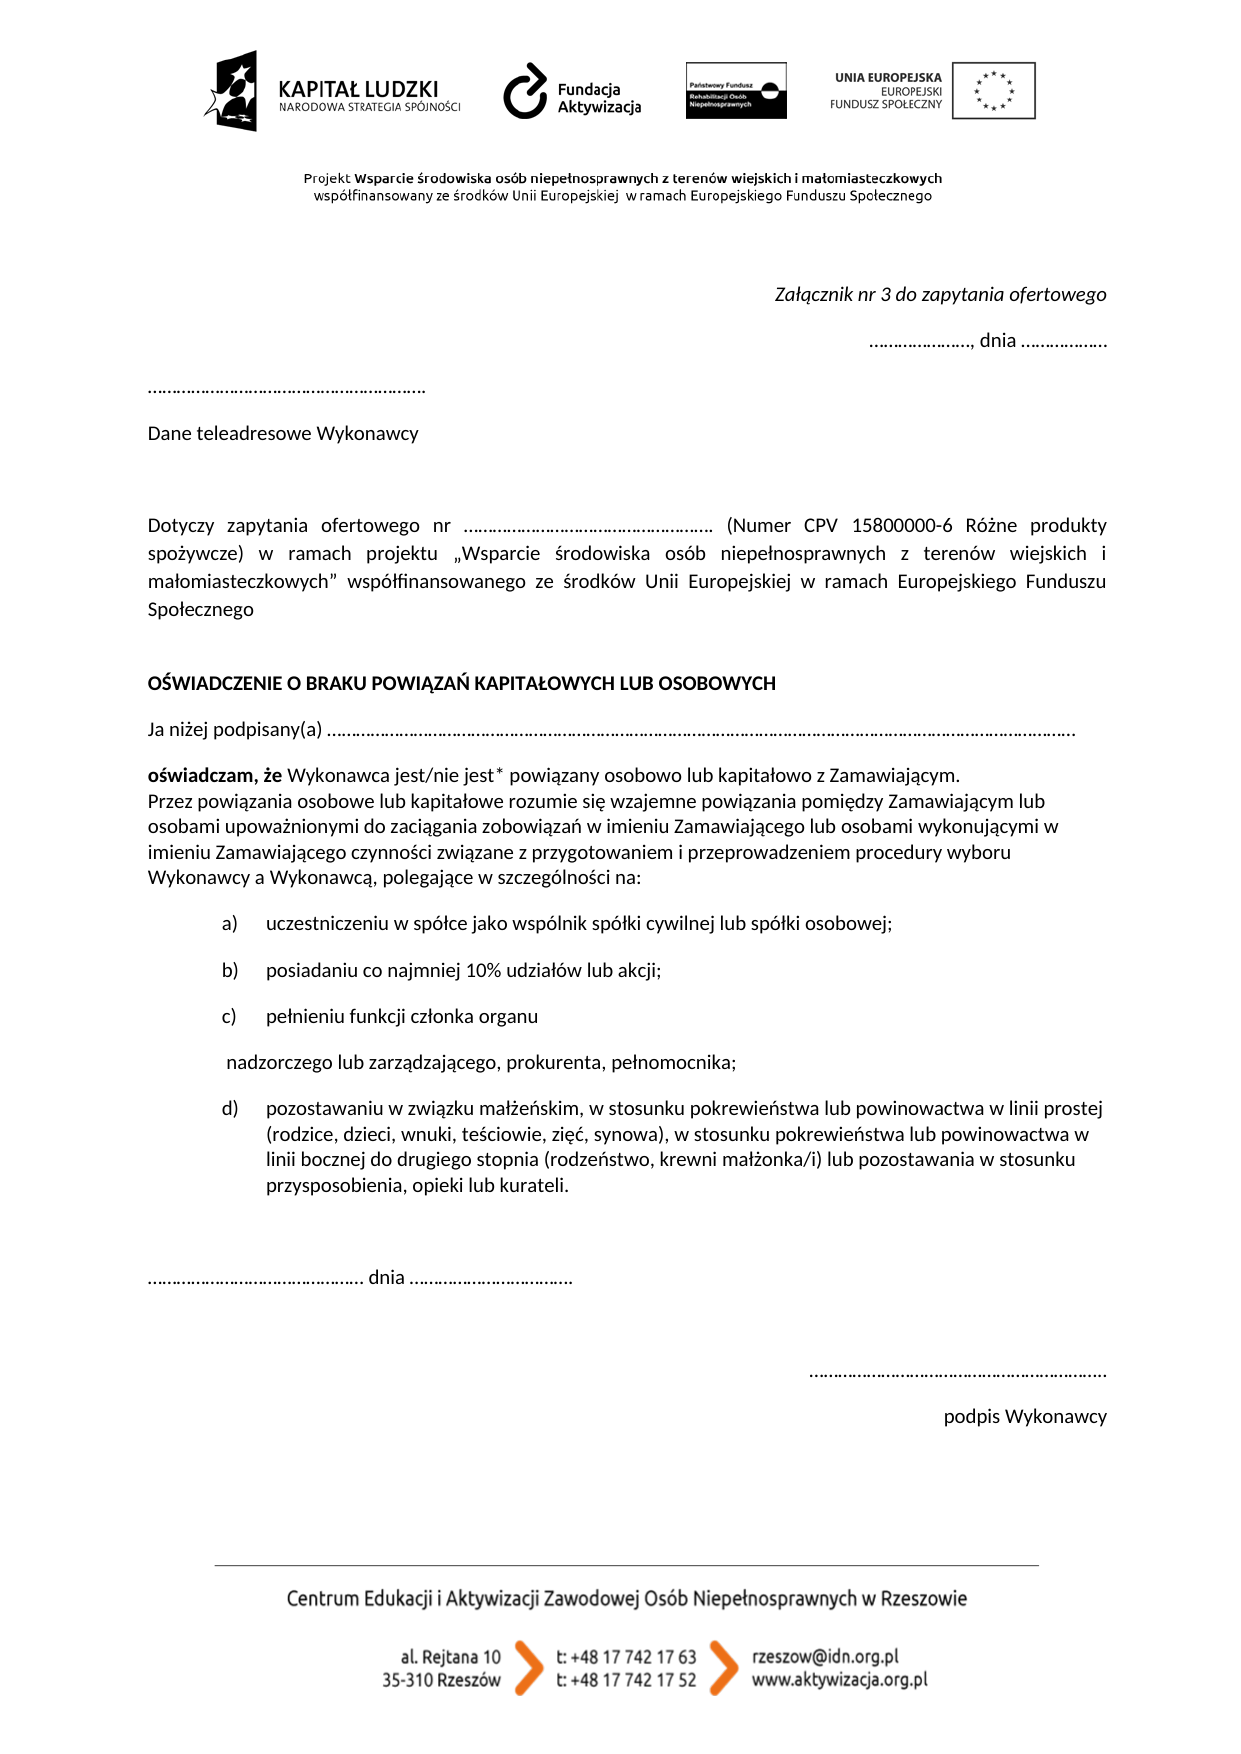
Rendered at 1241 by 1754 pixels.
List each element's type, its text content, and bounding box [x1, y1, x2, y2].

text nadzorczego lub zarządzającego, prokurenta, pełnomocnika; [222, 1049, 1107, 1075]
text Ja niżej podpisany(a) ………………………………………………………………………………………………………………………………………… [148, 716, 1107, 742]
text OŚWIADCZENIE O BRAKU POWIĄZAŃ KAPITAŁOWYCH LUB OSOBOWYCH [148, 670, 1107, 696]
text Dotyczy zapytania ofertowego nr ……………………………………………. (Numer CPV 15800000-6 Różne produkty spożywcze) w ramach projektu „Wsparcie środowiska osób niepełnosprawnych z terenów wiejskich i małomiasteczkowych” współfinansowanego ze środków Unii Europejskiej w ramach Europejskiego Funduszu Społecznego [148, 512, 1107, 621]
text podpis Wykonawcy [148, 1403, 1107, 1428]
text …………………………………………………. [148, 373, 1107, 399]
text d) pozostawaniu w związku małżeńskim, w stosunku pokrewieństwa lub powinowactwa w linii prostej (rodzice, dzieci, wnuki, teściowie, zięć, synowa), w stosunku pokrewieństwa lub powinowactwa w linii bocznej do drugiego stopnia (rodzeństwo, krewni małżonka/i) lub pozostawania w stosunku przysposobienia, opieki lub kurateli. [222, 1096, 1107, 1197]
text oświadczam, że Wykonawca jest/nie jest* powiązany osobowo lub kapitałowo z Zamawiającym. Przez powiązania osobowe lub kapitałowe rozumie się wzajemne powiązania pomiędzy Zamawiającym lub osobami upoważnionymi do zaciągania zobowiązań w imieniu Zamawiającego lub osobami wykonującymi w imieniu Zamawiającego czynności związane z przygotowaniem i przeprowadzeniem procedury wyboru Wykonawcy a Wykonawcą, polegające w szczególności na: [148, 763, 1107, 890]
text Dane teleadresowe Wykonawcy [148, 420, 1107, 445]
picture [214, 1565, 1041, 1731]
text a) uczestniczeniu w spółce jako wspólnik spółki cywilnej lub spółki osobowej; [222, 911, 1107, 936]
text Załącznik nr 3 do zapytania ofertowego [148, 281, 1107, 306]
text b) posiadaniu co najmniej 10% udziałów lub akcji; [222, 957, 1107, 982]
text c) pełnieniu funkcji członka organu [222, 1003, 1107, 1028]
picture [165, 21, 1109, 216]
text …………………, dnia ……………… [148, 327, 1107, 353]
text …………………………………………………….. [148, 1357, 1107, 1382]
text ……………………………………… dnia ……………………………. [148, 1264, 1107, 1290]
